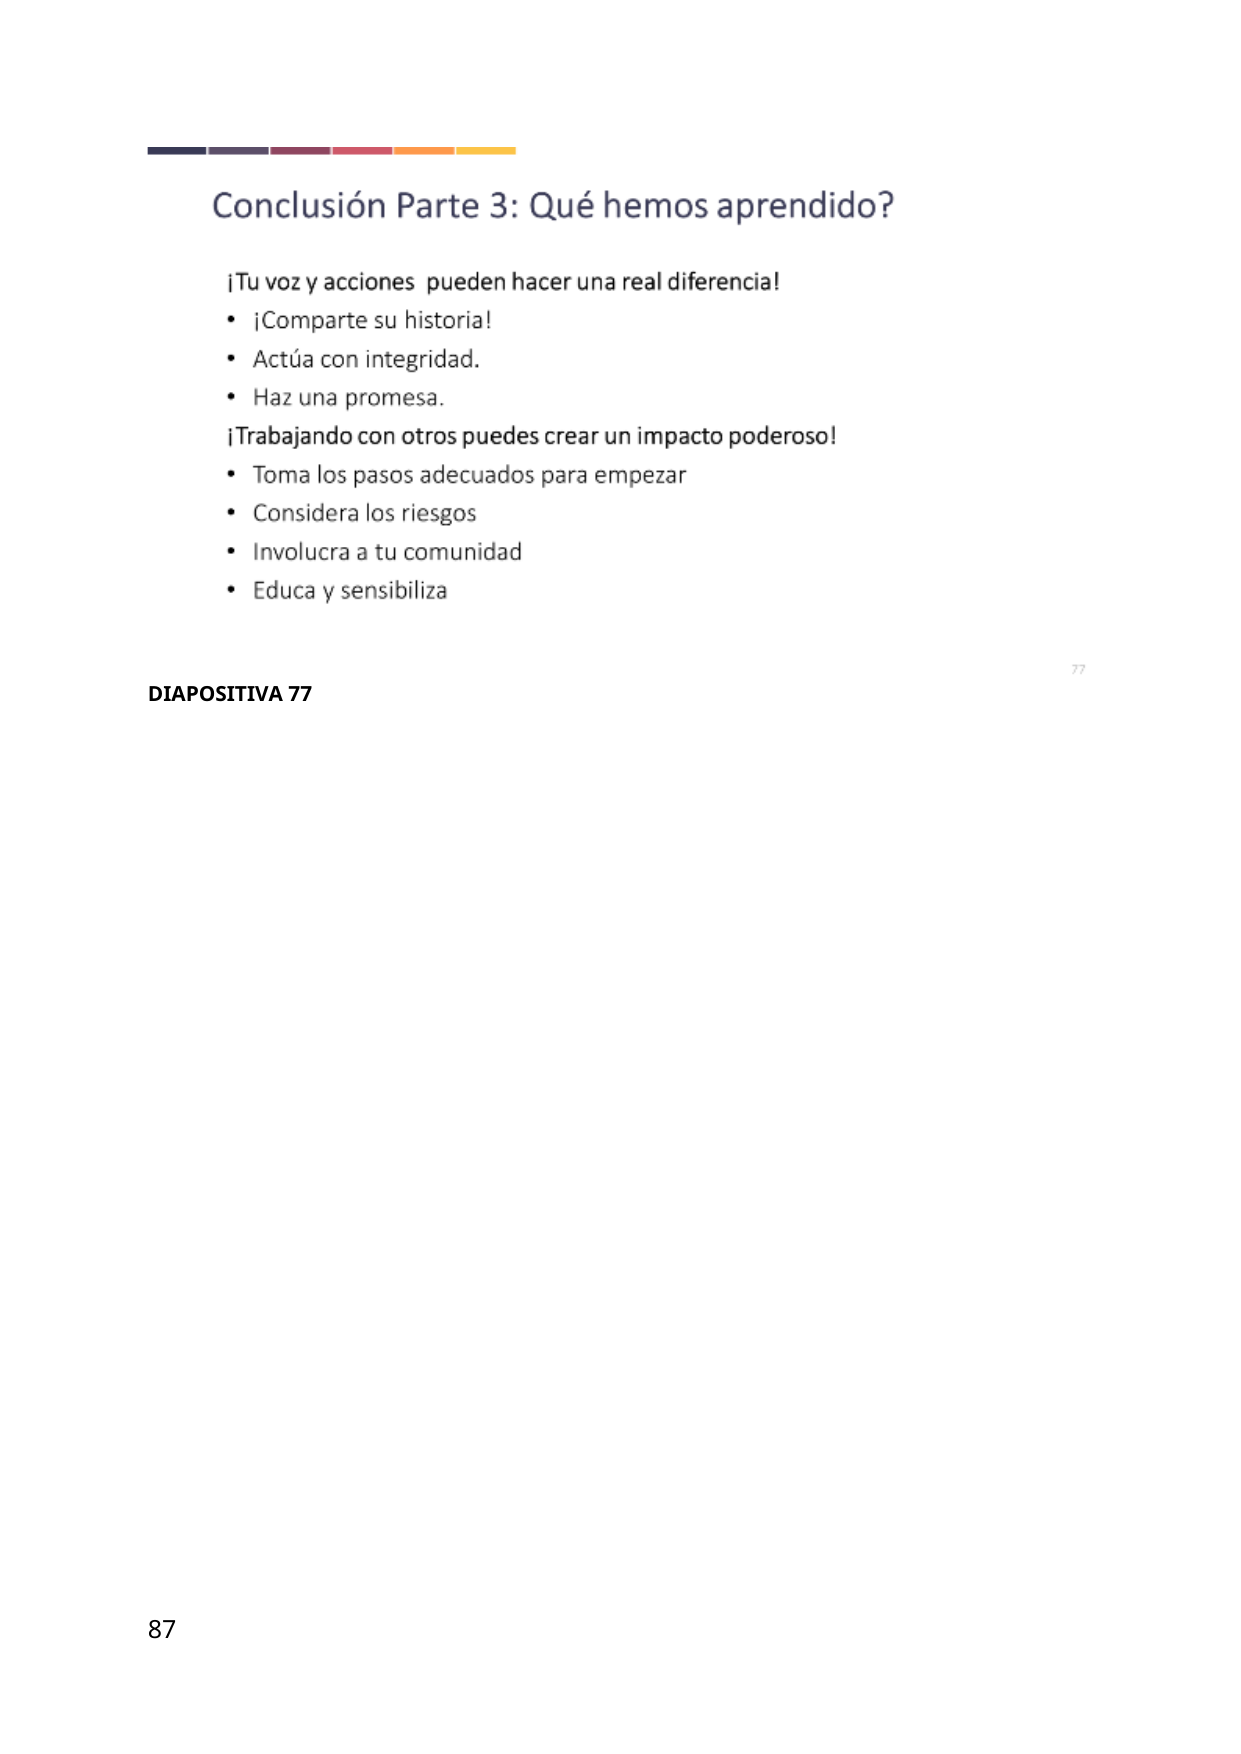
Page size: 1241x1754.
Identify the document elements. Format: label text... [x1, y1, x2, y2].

picture [147, 147, 1093, 679]
subtitle DIAPOSITIVA 77 [148, 679, 1093, 707]
